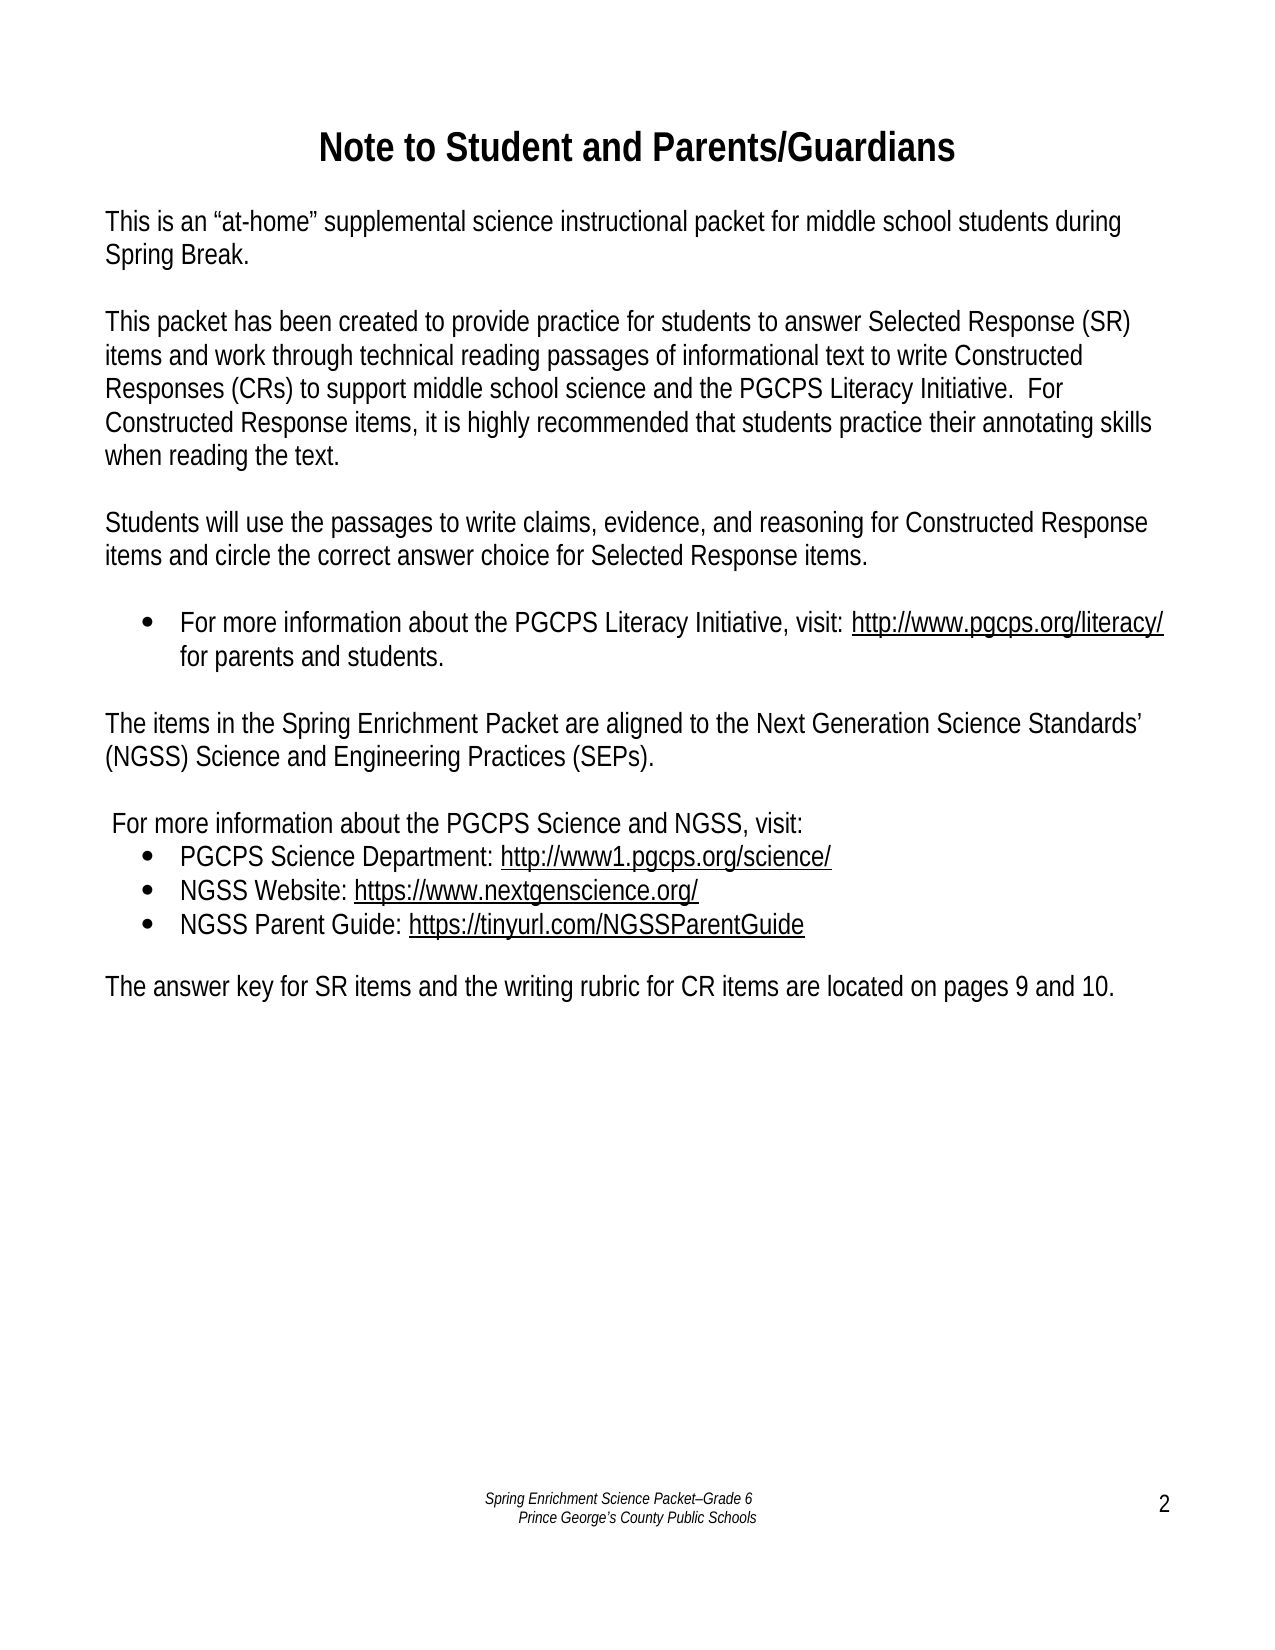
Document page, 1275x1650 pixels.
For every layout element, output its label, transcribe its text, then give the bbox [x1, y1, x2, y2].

text Note to Student and Parents/Guardians [105, 123, 1170, 171]
list PGCPS Science Department: http://www1.pgcps.org/science/ [142, 839, 1170, 873]
text Students will use the passages to write claims, evidence, and reasoning for Constructed Response items and circle the correct answer choice for Selected Response items. [105, 505, 1170, 572]
list NGSS Parent Guide: https://tinyurl.com/NGSSParentGuide [142, 907, 1170, 941]
text The items in the Spring Enrichment Packet are aligned to the Next Generation Science Standards’ (NGSS) Science and Engineering Practices (SEPs). [105, 706, 1170, 773]
list NGSS Website: https://www.nextgenscience.org/ [142, 873, 1170, 907]
text For more information about the PGCPS Science and NGSS, visit: [105, 806, 1170, 839]
text The answer key for SR items and the writing rubric for CR items are located on pages 9 and 10. [105, 969, 1170, 1003]
list For more information about the PGCPS Literacy Initiative, visit: http://www.pgcps.org/literacy/ for parents and students. [142, 605, 1170, 672]
text This packet has been created to provide practice for students to answer Selected Response (SR) items and work through technical reading passages of informational text to write Constructed Responses (CRs) to support middle school science and the PGCPS Literacy Initiative. For Constructed Response items, it is highly recommended that students practice their annotating skills when reading the text. [105, 304, 1170, 472]
text This is an “at-home” supplemental science instructional packet for middle school students during Spring Break. [105, 204, 1170, 271]
